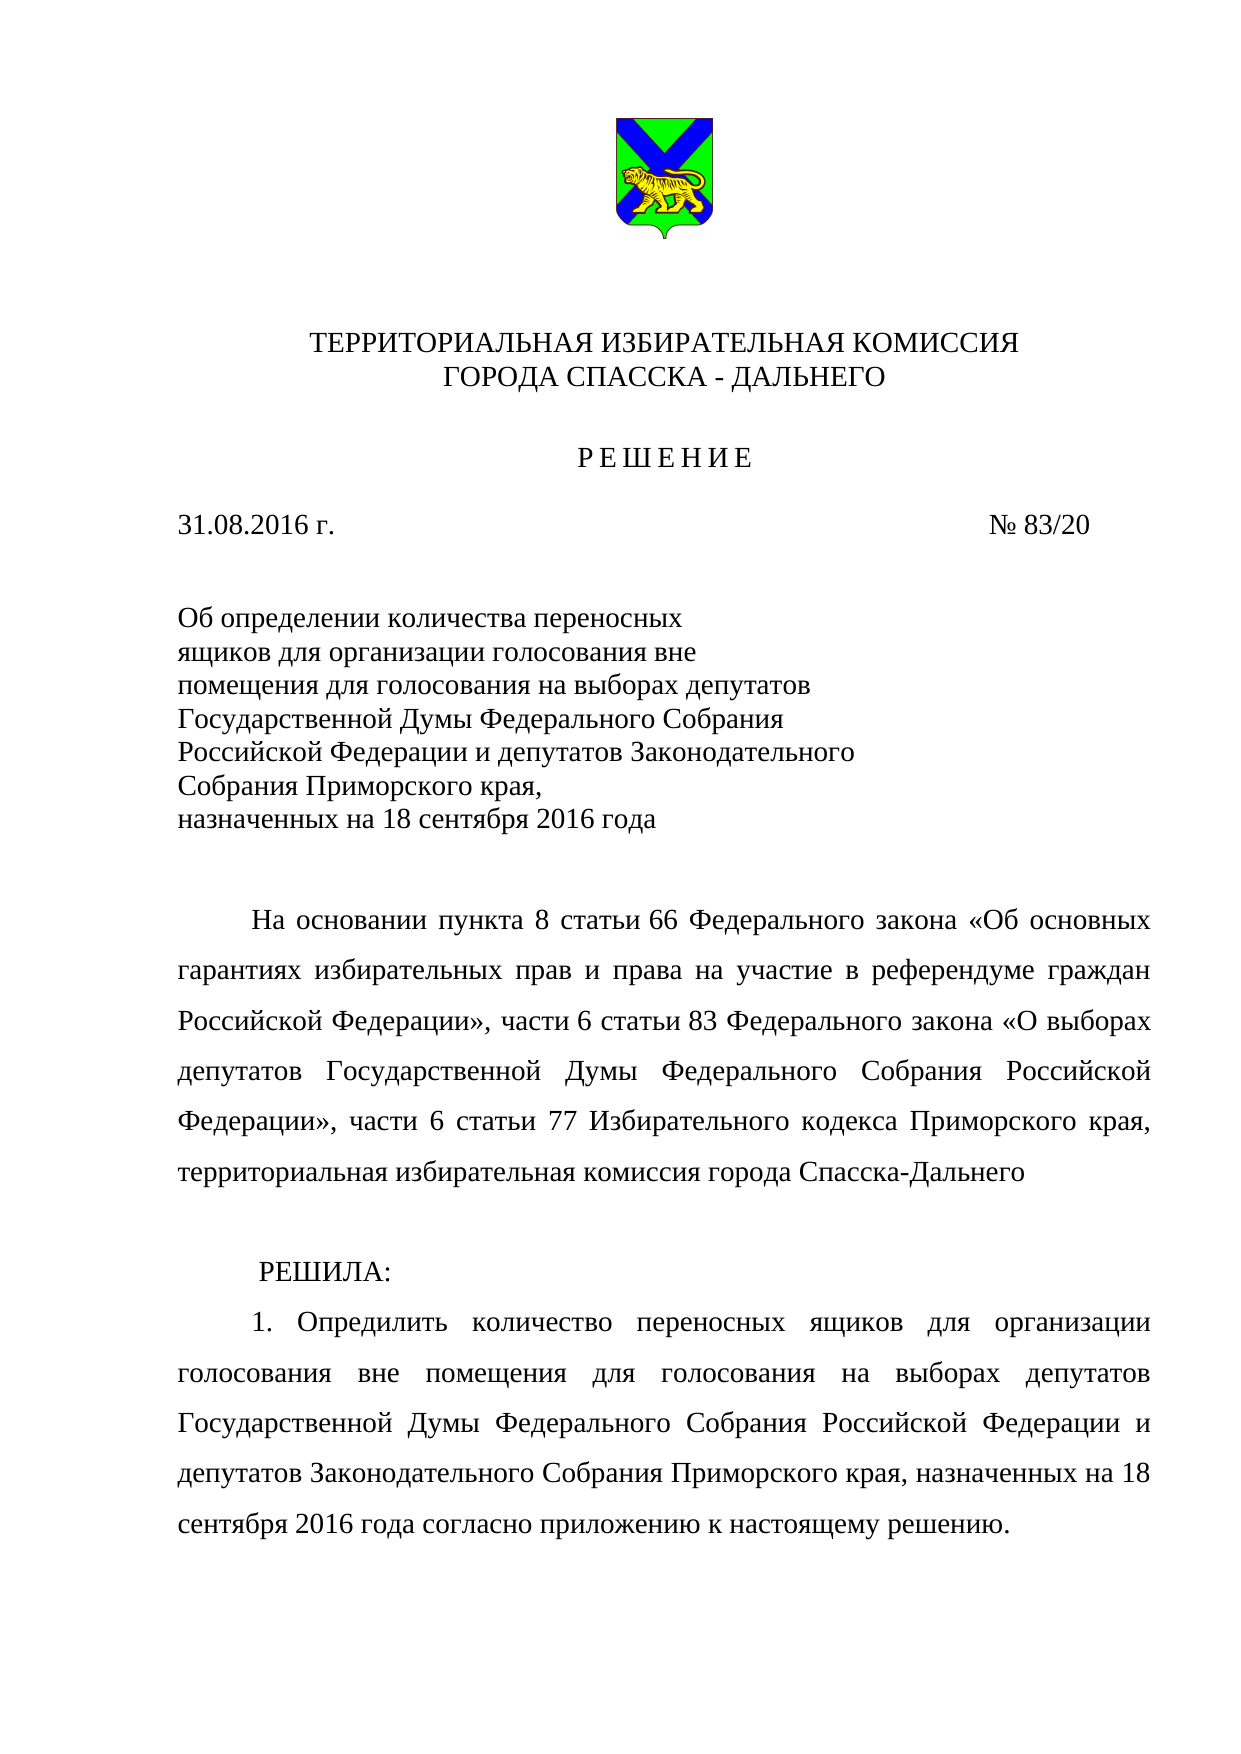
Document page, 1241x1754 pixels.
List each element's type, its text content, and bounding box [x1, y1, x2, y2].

text помещения для голосования на выборах депутатов [177, 667, 1152, 701]
text 31.08.2016 г. № 83/20 [177, 507, 1152, 541]
text назначенных на 18 сентября 2016 года [177, 801, 1152, 835]
text Государственной Думы Федерального Собрания [177, 701, 1152, 734]
text На основании пункта 8 статьи 66 Федерального закона «Об основных гарантиях избирательных прав и права на участие в референдуме граждан Российской Федерации», части 6 статьи 83 Федерального закона «О выборах депутатов Государственной Думы Федерального Собрания Российской Федерации», части 6 статьи 77 Избирательного кодекса Приморского края, территориальная избирательная комиссия города Спасска-Дальнего [177, 902, 1152, 1187]
title ГОРОДА СПАССКА - ДАЛЬНЕГО [177, 359, 1152, 392]
text ящиков для организации голосования вне [177, 634, 1152, 667]
text Собрания Приморского края, [177, 768, 1152, 801]
text Российской Федерации и депутатов Законодательного [177, 734, 1152, 768]
picture [616, 118, 713, 239]
subtitle РЕШЕНИЕ [177, 440, 1152, 474]
text 1. Опредилить количество переносных ящиков для организации голосования вне помещения для голосования на выборах депутатов Государственной Думы Федерального Собрания Российской Федерации и депутатов Законодательного Собрания Приморского края, назначенных на 18 сентября 2016 года согласно приложению к настоящему решению. [177, 1304, 1152, 1539]
text Об определении количества переносных [177, 600, 1152, 634]
title ТЕРРИТОРИАЛЬНАЯ ИЗБИРАТЕЛЬНАЯ КОМИССИЯ [177, 325, 1152, 359]
text РЕШИЛА: [177, 1254, 1152, 1288]
